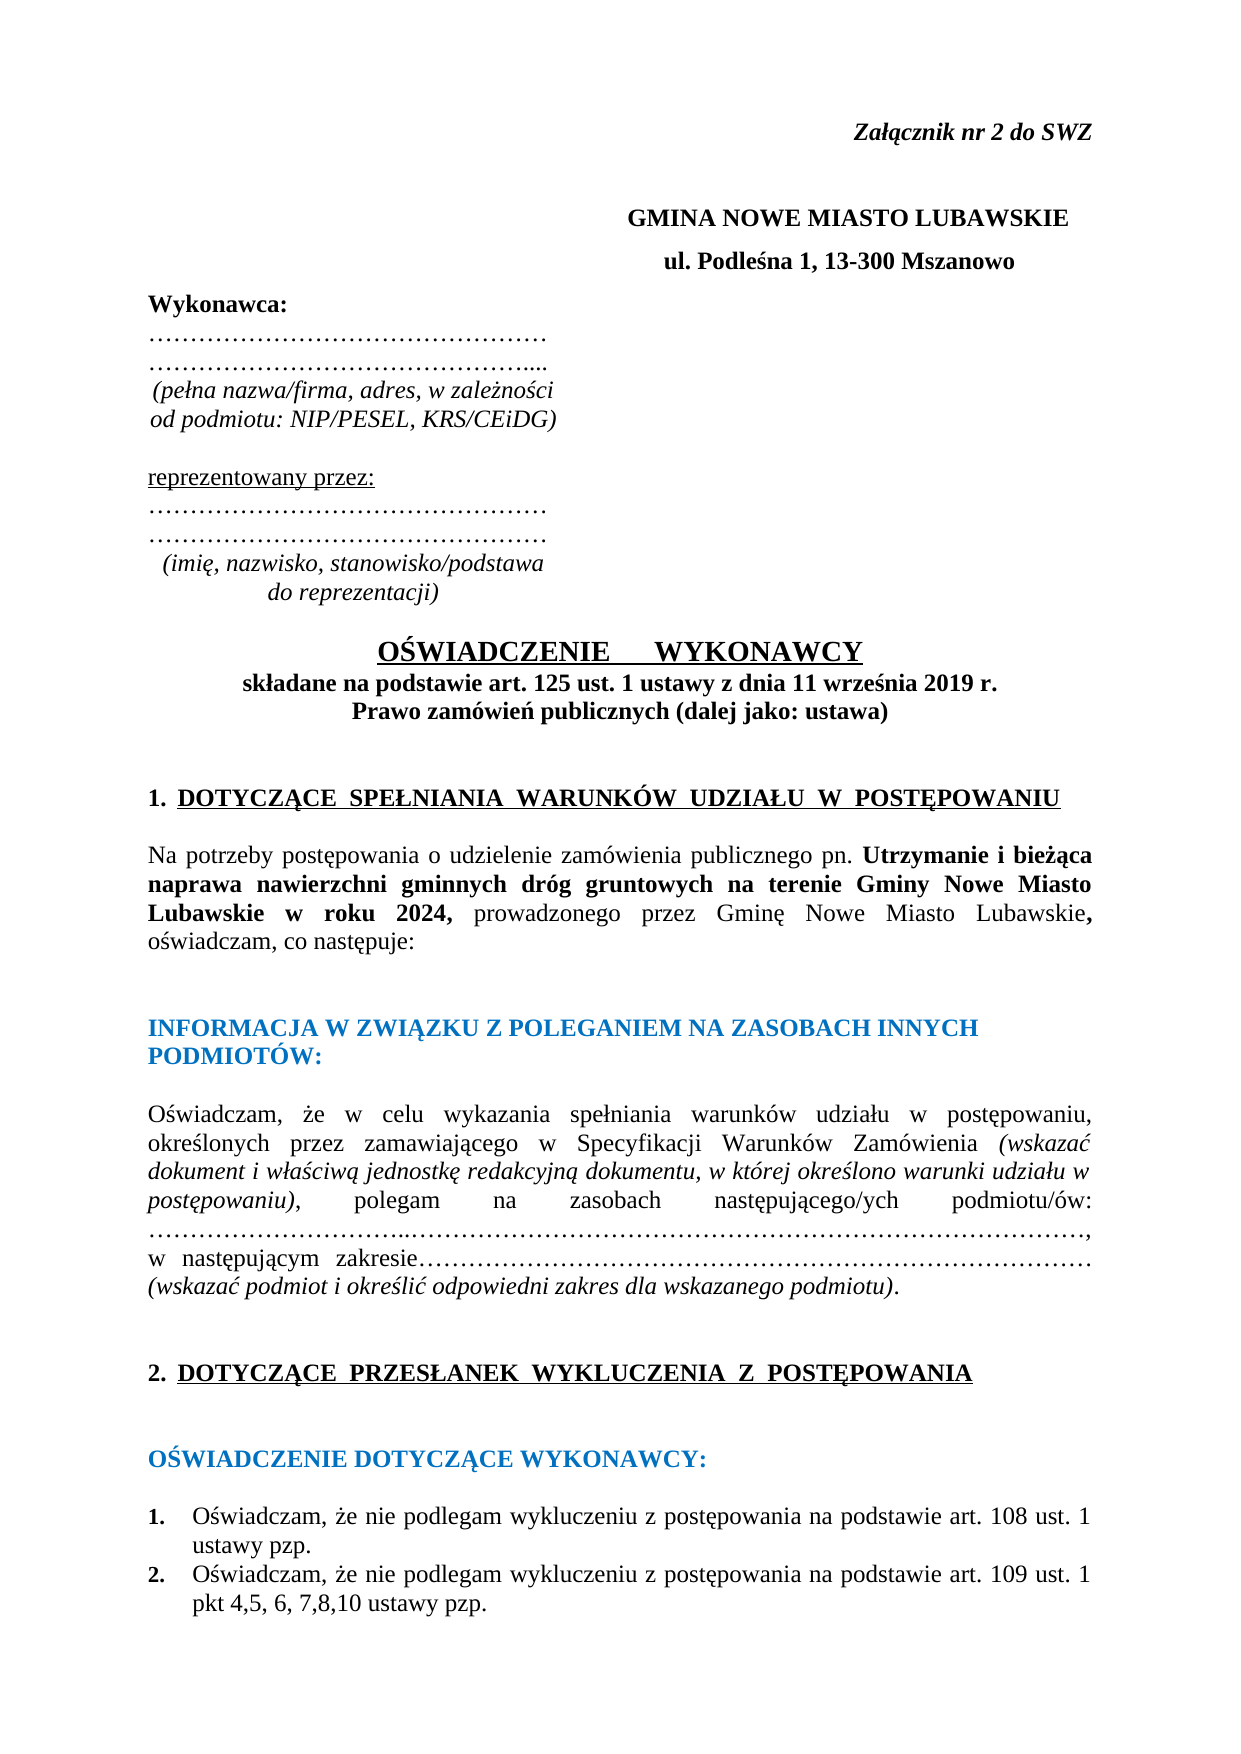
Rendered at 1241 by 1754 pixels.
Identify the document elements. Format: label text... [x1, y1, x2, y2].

text (imię, nazwisko, stanowisko/podstawa do reprezentacji) [148, 548, 561, 605]
text GMINA NOWE MIASTO LUBAWSKIE [148, 203, 1093, 232]
text ul. Podleśna 1, 13-300 Mszanowo [148, 246, 1093, 275]
text Na potrzeby postępowania o udzielenie zamówienia publicznego pn. Utrzymanie i bieżąca naprawa nawierzchni gminnych dróg gruntowych na terenie Gminy Nowe Miasto Lubawskie w roku 2024, prowadzonego przez Gminę Nowe Miasto Lubawskie, oświadczam, co następuje: [148, 840, 1093, 955]
text Wykonawca: [148, 289, 561, 318]
text OŚWIADCZENIE DOTYCZĄCE WYKONAWCY: [148, 1444, 1093, 1473]
text INFORMACJA W ZWIĄZKU Z POLEGANIEM NA ZASOBACH INNYCH PODMIOTÓW: [148, 1013, 1093, 1070]
list DOTYCZĄCE SPEŁNIANIA WARUNKÓW UDZIAŁU W POSTĘPOWANIU [148, 783, 1093, 811]
text ………………………………………………………………………………….... [148, 318, 561, 375]
text Oświadczam, że w celu wykazania spełniania warunków udziału w postępowaniu, określonych przez zamawiającego w Specyfikacji Warunków Zamówienia (wskazać dokument i właściwą jednostkę redakcyjną dokumentu, w której określono warunki udziału w postępowaniu), polegam na zasobach następującego/ych podmiotu/ów: …………………………..………………………………………………………………………, w następującym zakresie……………………………………………………………………… (wskazać podmiot i określić odpowiedni zakres dla wskazanego podmiotu). [148, 1099, 1093, 1300]
text reprezentowany przez: [148, 462, 561, 490]
text składane na podstawie art. 125 ust. 1 ustawy z dnia 11 września 2019 r. [148, 668, 1093, 696]
list Oświadczam, że nie podlegam wykluczeniu z postępowania na podstawie art. 108 ust. 1 ustawy pzp. [148, 1501, 1093, 1559]
text OŚWIADCZENIE WYKONAWCY [148, 634, 1093, 668]
text (pełna nazwa/firma, adres, w zależności od podmiotu: NIP/PESEL, KRS/CEiDG) [148, 375, 561, 433]
text Prawo zamówień publicznych (dalej jako: ustawa) [148, 696, 1093, 725]
text Załącznik nr 2 do SWZ [148, 117, 1093, 146]
list Oświadczam, że nie podlegam wykluczeniu z postępowania na podstawie art. 109 ust. 1 pkt 4,5, 6, 7,8,10 ustawy pzp. [148, 1559, 1093, 1616]
list DOTYCZĄCE PRZESŁANEK WYKLUCZENIA Z POSTĘPOWANIA [148, 1358, 1093, 1386]
text …………………………………………………………………………………… [148, 490, 561, 548]
